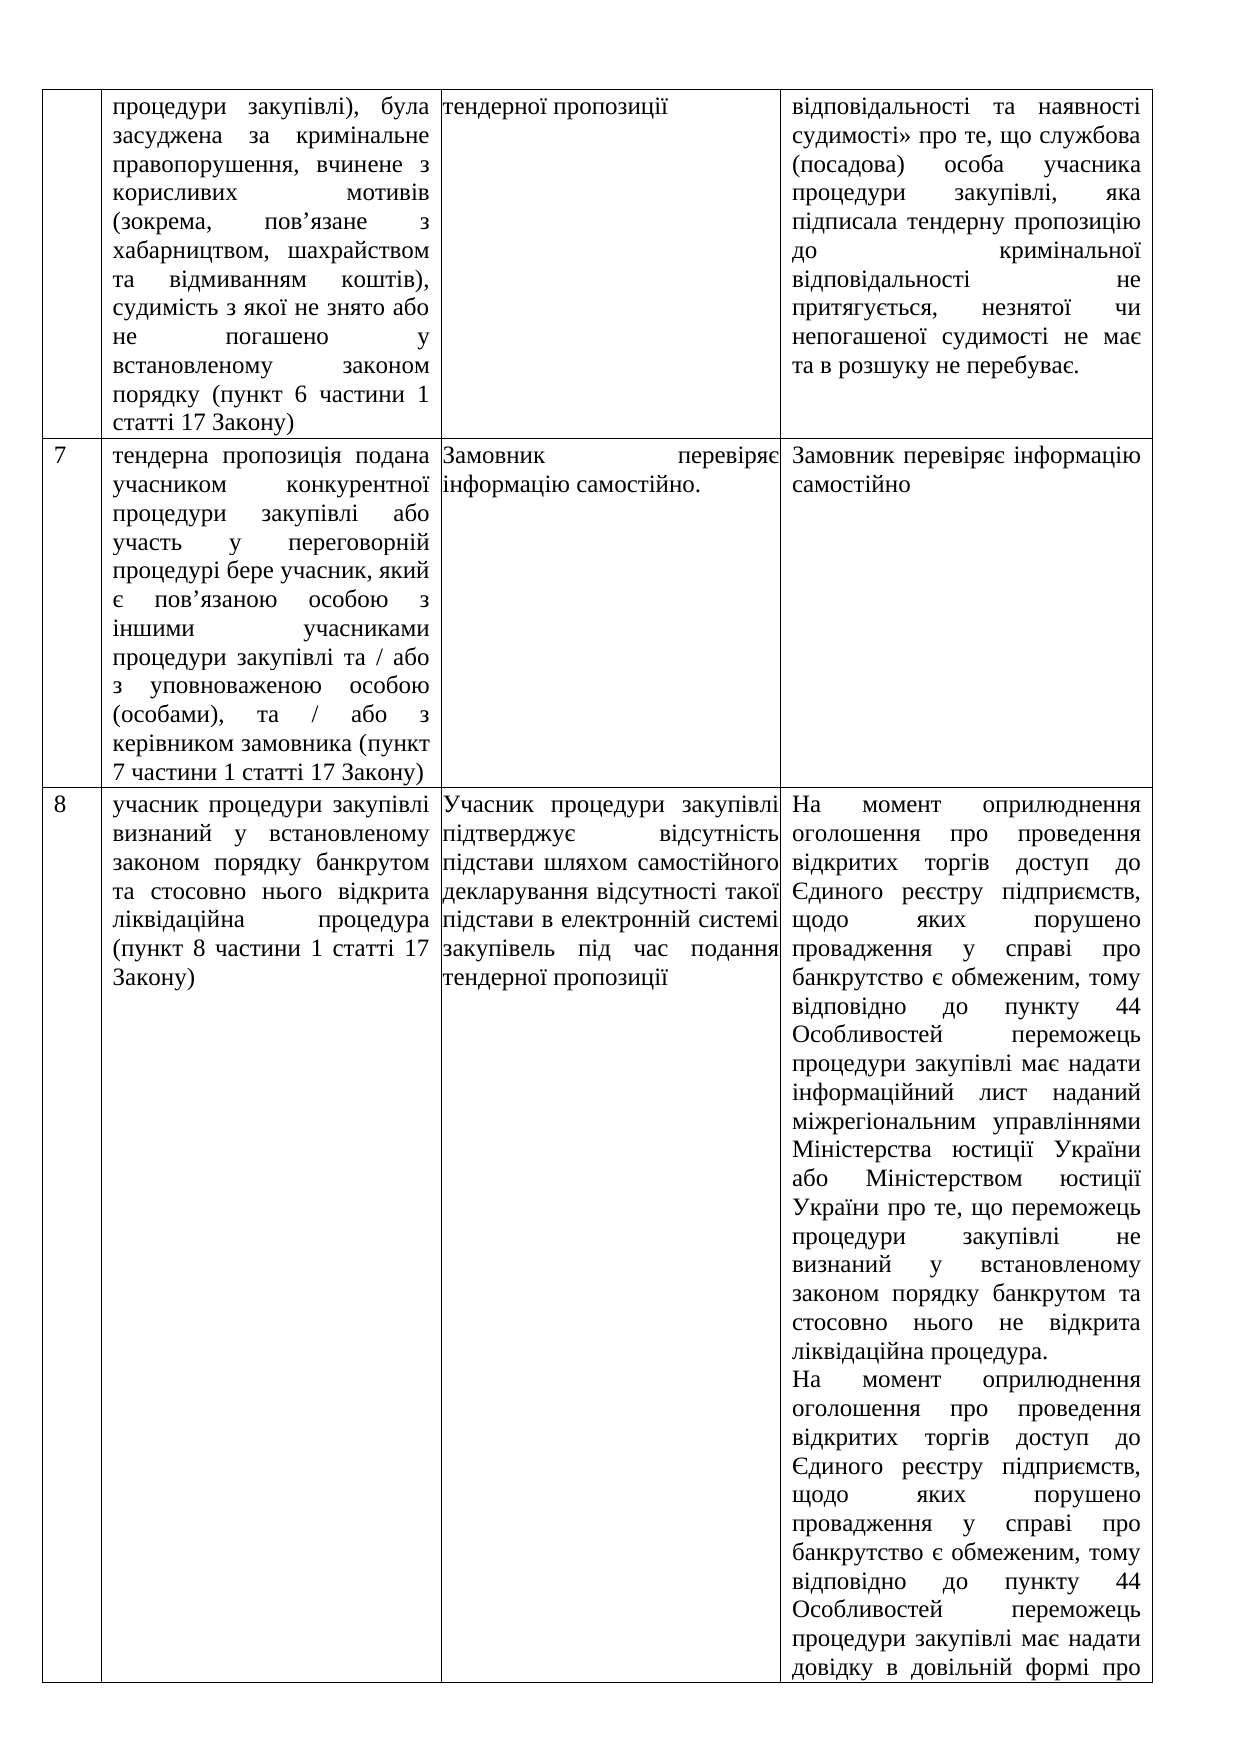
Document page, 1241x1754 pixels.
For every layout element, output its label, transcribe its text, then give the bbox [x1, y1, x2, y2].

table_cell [102, 788, 441, 1682]
table_cell Замовник перевіряє інформацію самостійно [781, 439, 1152, 787]
table_cell 7 [43, 439, 101, 787]
table_cell 6 [43, 90, 101, 438]
table_cell Замовник перевіряє інформацію самостійно. [442, 439, 780, 787]
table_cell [781, 788, 1152, 1682]
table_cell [442, 788, 780, 1682]
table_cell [102, 90, 441, 438]
table_cell тендерна пропозиція подана учасником конкурентної процедури закупівлі або участь у переговорній процедурі бере учасник, який є пов’язаною особою з іншими учасниками процедури закупівлі та / або з уповноваженою особою (особами), та / або з керівником замовника (пункт 7 частини 1 статті 17 Закону) [102, 439, 441, 787]
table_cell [442, 90, 780, 438]
table_cell 8 [43, 788, 101, 1682]
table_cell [781, 90, 1152, 438]
